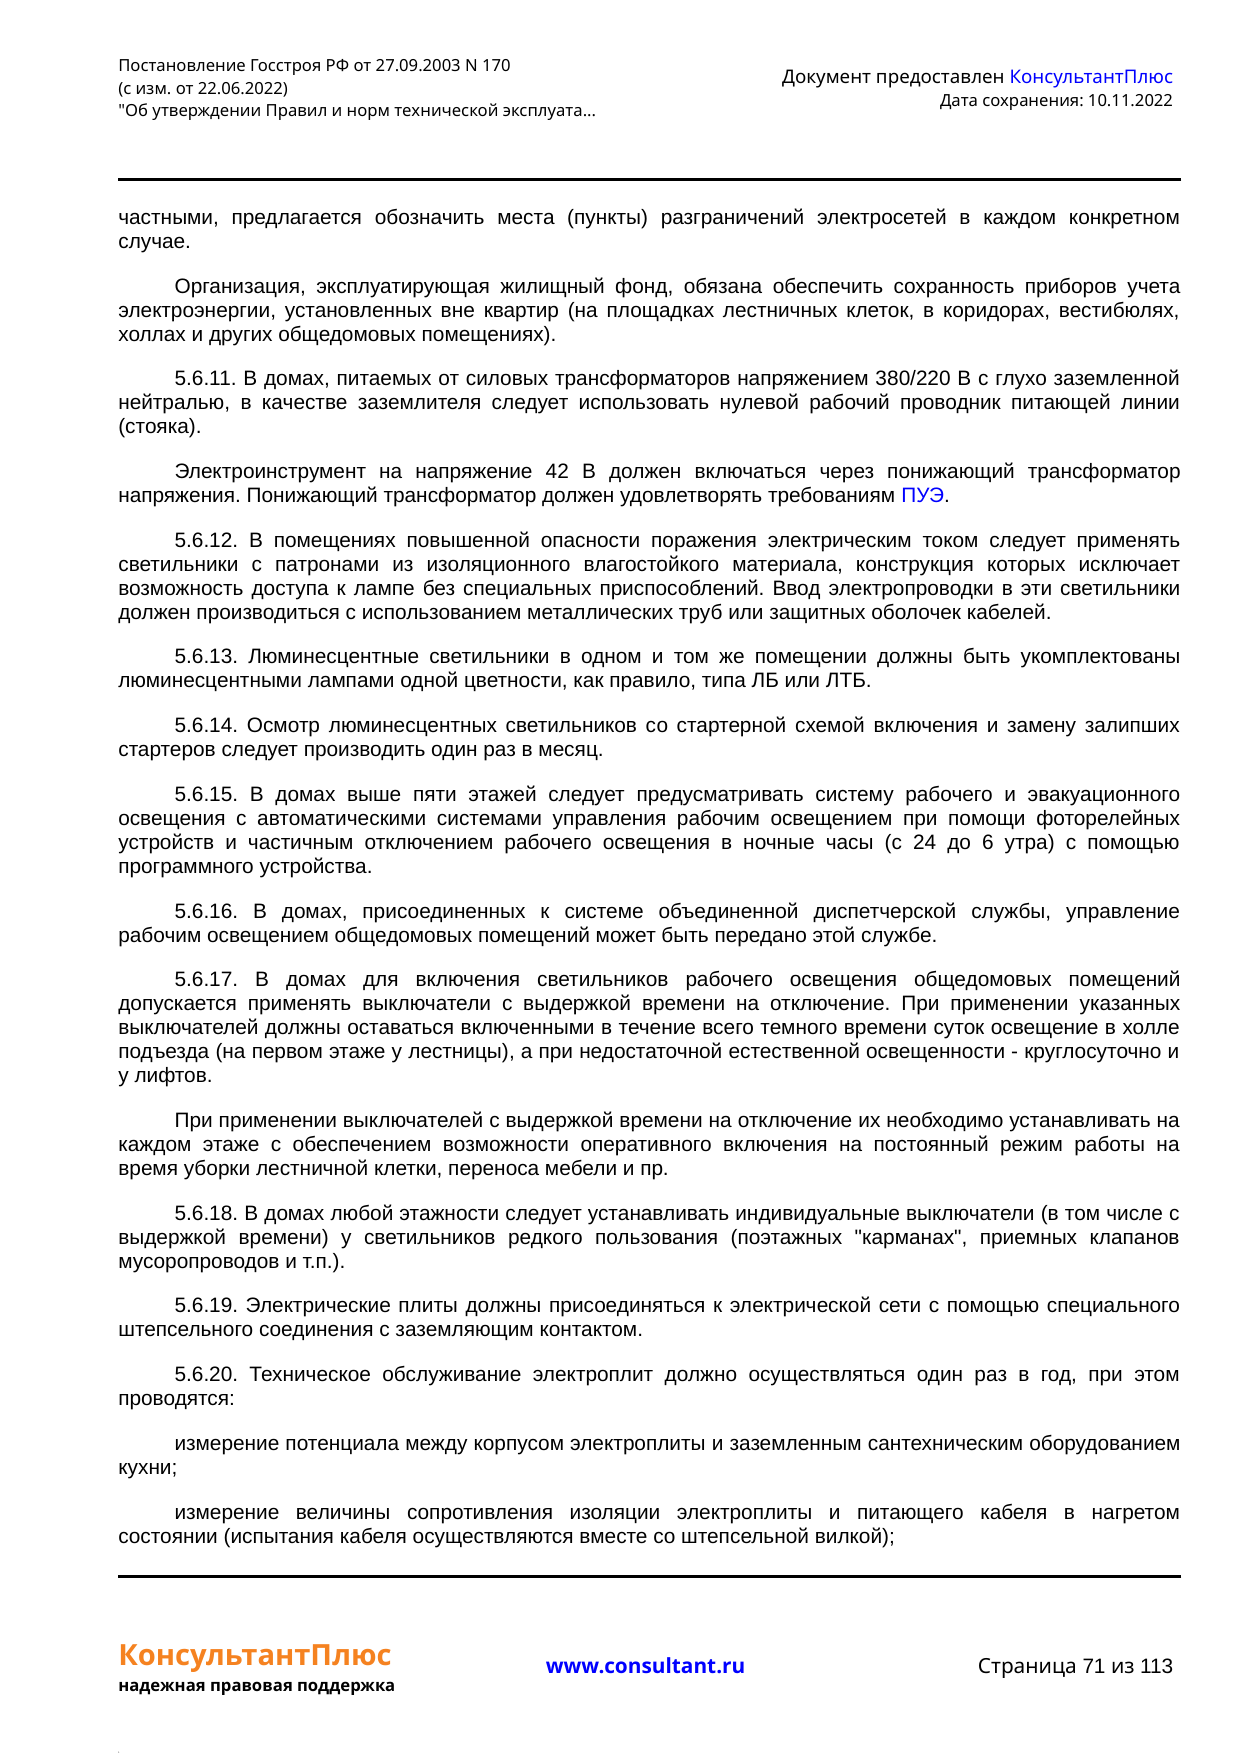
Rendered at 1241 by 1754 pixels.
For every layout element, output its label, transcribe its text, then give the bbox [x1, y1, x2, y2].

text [118, 205, 1181, 253]
text 5.6.11. В домах, питаемых от силовых трансформаторов напряжением 380/220 В с глухо заземленной нейтралью, в качестве заземлителя следует использовать нулевой рабочий проводник питающей линии (стояка). [118, 366, 1181, 438]
text Организация, эксплуатирующая жилищный фонд, обязана обеспечить сохранность приборов учета электроэнергии, установленных вне квартир (на площадках лестничных клеток, в коридорах, вестибюлях, холлах и других общедомовых помещениях). [118, 273, 1181, 345]
text Электроинструмент на напряжение 42 В должен включаться через понижающий трансформатор напряжения. Понижающий трансформатор должен удовлетворять требованиям ПУЭ. [118, 459, 1181, 507]
text 5.6.12. В помещениях повышенной опасности поражения электрическим током следует применять светильники с патронами из изоляционного влагостойкого материала, конструкция которых исключает возможность доступа к лампе без специальных приспособлений. Ввод электропроводки в эти светильники должен производиться с использованием металлических труб или защитных оболочек кабелей. [118, 528, 1181, 623]
text 5.6.15. В домах выше пяти этажей следует предусматривать систему рабочего и эвакуационного освещения с автоматическими системами управления рабочим освещением при помощи фоторелейных устройств и частичным отключением рабочего освещения в ночные часы (с 24 до 6 утра) с помощью программного устройства. [118, 782, 1181, 878]
text 5.6.17. В домах для включения светильников рабочего освещения общедомовых помещений допускается применять выключатели с выдержкой времени на отключение. При применении указанных выключателей должны оставаться включенными в течение всего темного времени суток освещение в холле подъезда (на первом этаже у лестницы), а при недостаточной естественной освещенности - круглосуточно и у лифтов. [118, 967, 1181, 1087]
text 5.6.13. Люминесцентные светильники в одном и том же помещении должны быть укомплектованы люминесцентными лампами одной цветности, как правило, типа ЛБ или ЛТБ. [118, 644, 1181, 692]
text 5.6.20. Техническое обслуживание электроплит должно осуществляться один раз в год, при этом проводятся: [118, 1362, 1181, 1410]
text 5.6.16. В домах, присоединенных к системе объединенной диспетчерской службы, управление рабочим освещением общедомовых помещений может быть передано этой службе. [118, 898, 1181, 946]
text 5.6.19. Электрические плиты должны присоединяться к электрической сети с помощью специального штепсельного соединения с заземляющим контактом. [118, 1293, 1181, 1341]
text При применении выключателей с выдержкой времени на отключение их необходимо устанавливать на каждом этаже с обеспечением возможности оперативного включения на постоянный режим работы на время уборки лестничной клетки, переноса мебели и пр. [118, 1108, 1181, 1180]
text 5.6.18. В домах любой этажности следует устанавливать индивидуальные выключатели (в том числе с выдержкой времени) у светильников редкого пользования (поэтажных "карманах", приемных клапанов мусоропроводов и т.п.). [118, 1201, 1181, 1272]
text 5.6.14. Осмотр люминесцентных светильников со стартерной схемой включения и замену залипших стартеров следует производить один раз в месяц. [118, 713, 1181, 761]
text измерение величины сопротивления изоляции электроплиты и питающего кабеля в нагретом состоянии (испытания кабеля осуществляются вместе со штепсельной вилкой); [118, 1499, 1181, 1547]
text измерение потенциала между корпусом электроплиты и заземленным сантехническим оборудованием кухни; [118, 1431, 1181, 1479]
